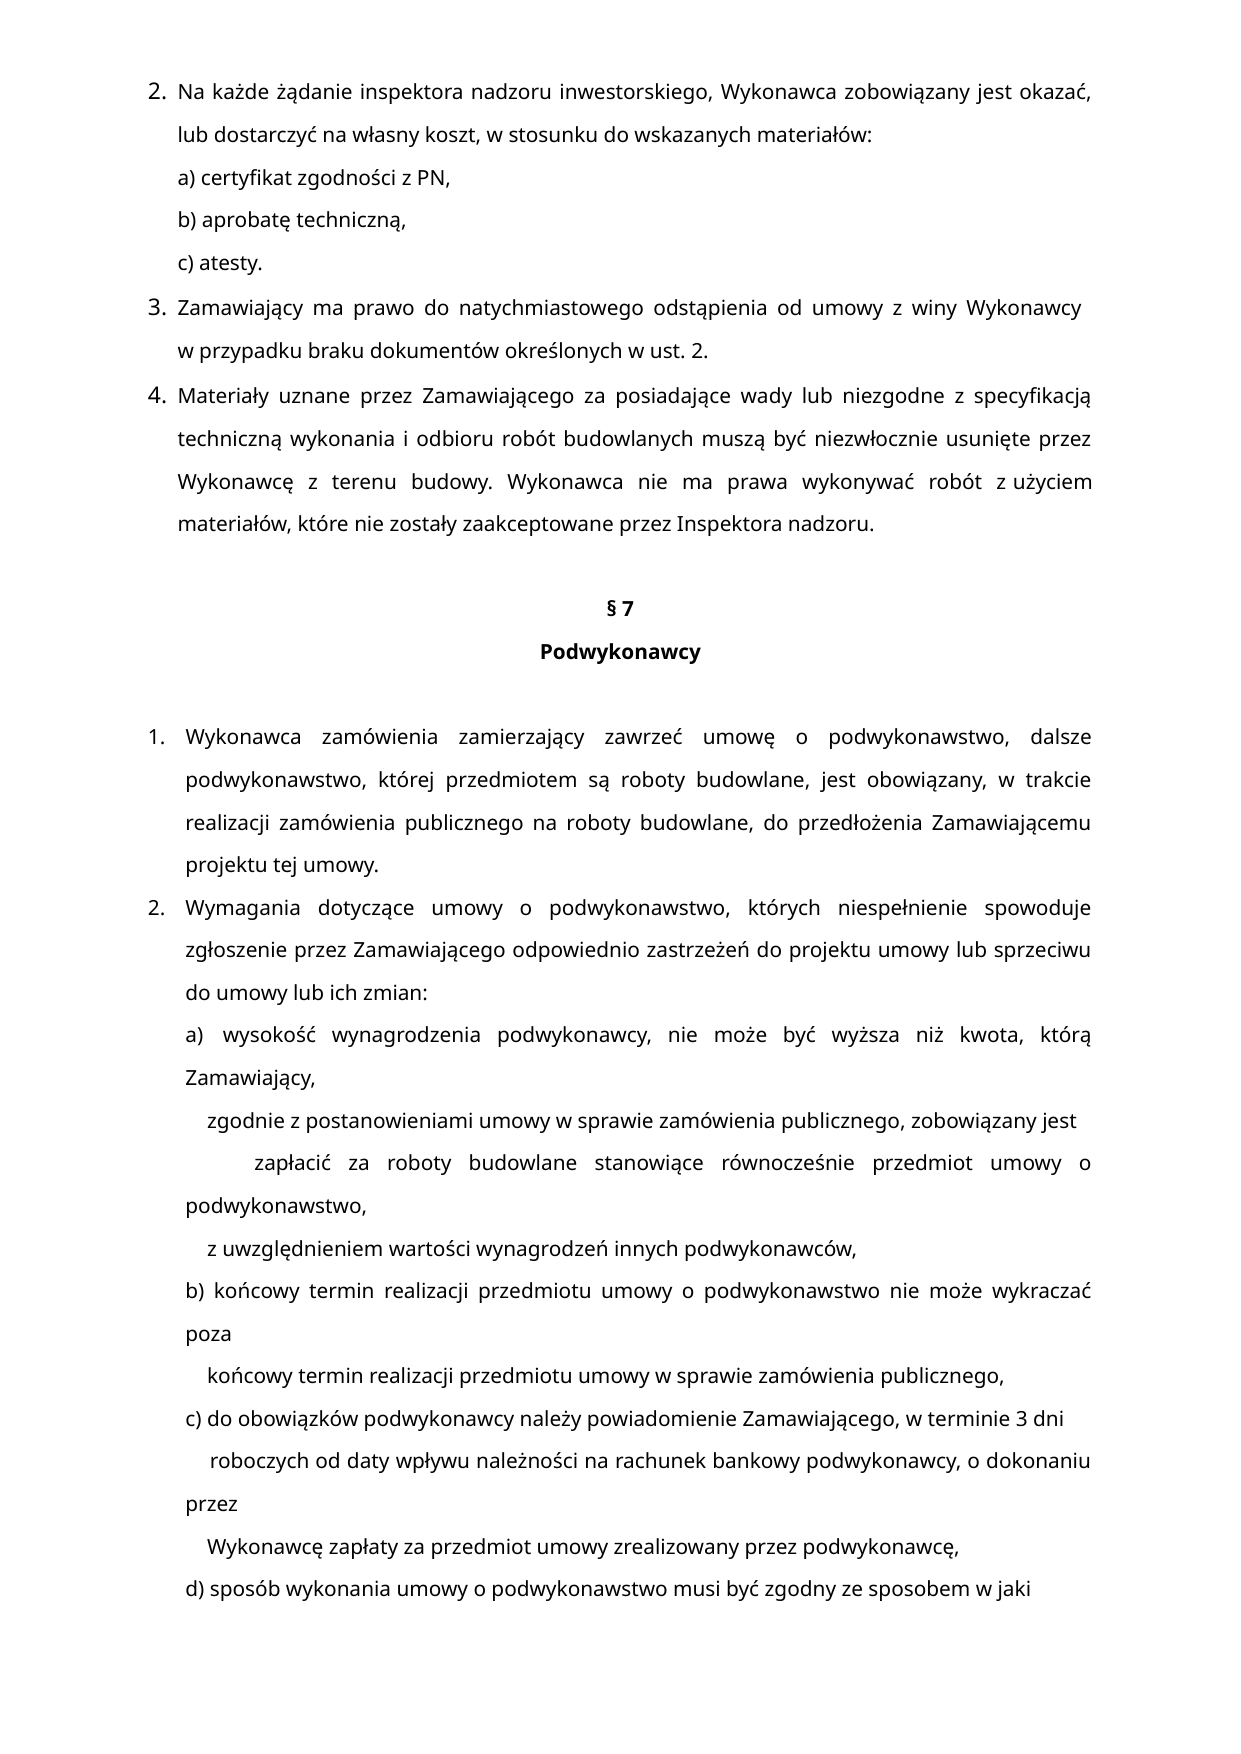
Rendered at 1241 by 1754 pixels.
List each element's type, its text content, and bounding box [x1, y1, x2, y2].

text końcowy termin realizacji przedmiotu umowy w sprawie zamówienia publicznego, [185, 1361, 1092, 1390]
text Podwykonawcy [148, 637, 1092, 666]
text c) do obowiązków podwykonawcy należy powiadomienie Zamawiającego, w terminie 3 dni [185, 1404, 1092, 1432]
text zapłacić za roboty budowlane stanowiące równocześnie przedmiot umowy o podwykonawstwo, [185, 1148, 1092, 1219]
text c) atesty. [177, 248, 1092, 277]
list Na każde żądanie inspektora nadzoru inwestorskiego, Wykonawca zobowiązany jest okazać, lub dostarczyć na własny koszt, w stosunku do wskazanych materiałów: [148, 75, 1092, 149]
list Materiały uznane przez Zamawiającego za posiadające wady lub niezgodne z specyfikacją techniczną wykonania i odbioru robót budowlanych muszą być niezwłocznie usunięte przez Wykonawcę z terenu budowy. Wykonawca nie ma prawa wykonywać robót z użyciem materiałów, które nie zostały zaakceptowane przez Inspektora nadzoru. [148, 379, 1092, 538]
text b) końcowy termin realizacji przedmiotu umowy o podwykonawstwo nie może wykraczać poza [185, 1276, 1092, 1347]
text 1. Wykonawca zamówienia zamierzający zawrzeć umowę o podwykonawstwo, dalsze podwykonawstwo, której przedmiotem są roboty budowlane, jest obowiązany, w trakcie realizacji zamówienia publicznego na roboty budowlane, do przedłożenia Zamawiającemu projektu tej umowy. [148, 722, 1092, 879]
text a) wysokość wynagrodzenia podwykonawcy, nie może być wyższa niż kwota, którą Zamawiający, [185, 1021, 1092, 1092]
text d) sposób wykonania umowy o podwykonawstwo musi być zgodny ze sposobem w jaki [185, 1574, 1092, 1603]
text Wykonawcę zapłaty za przedmiot umowy zrealizowany przez podwykonawcę, [185, 1532, 1092, 1560]
text z uwzględnieniem wartości wynagrodzeń innych podwykonawców, [185, 1234, 1092, 1262]
list Zamawiający ma prawo do natychmiastowego odstąpienia od umowy z winy Wykonawcy w przypadku braku dokumentów określonych w ust. 2. [148, 291, 1092, 364]
text § 7 [148, 594, 1092, 623]
text 2. Wymagania dotyczące umowy o podwykonawstwo, których niespełnienie spowoduje zgłoszenie przez Zamawiającego odpowiednio zastrzeżeń do projektu umowy lub sprzeciwu do umowy lub ich zmian: [148, 893, 1092, 1006]
text b) aprobatę techniczną, [177, 206, 1092, 234]
text a) certyfikat zgodności z PN, [177, 163, 1092, 191]
text roboczych od daty wpływu należności na rachunek bankowy podwykonawcy, o dokonaniu przez [185, 1447, 1092, 1518]
text zgodnie z postanowieniami umowy w sprawie zamówienia publicznego, zobowiązany jest [185, 1106, 1092, 1134]
